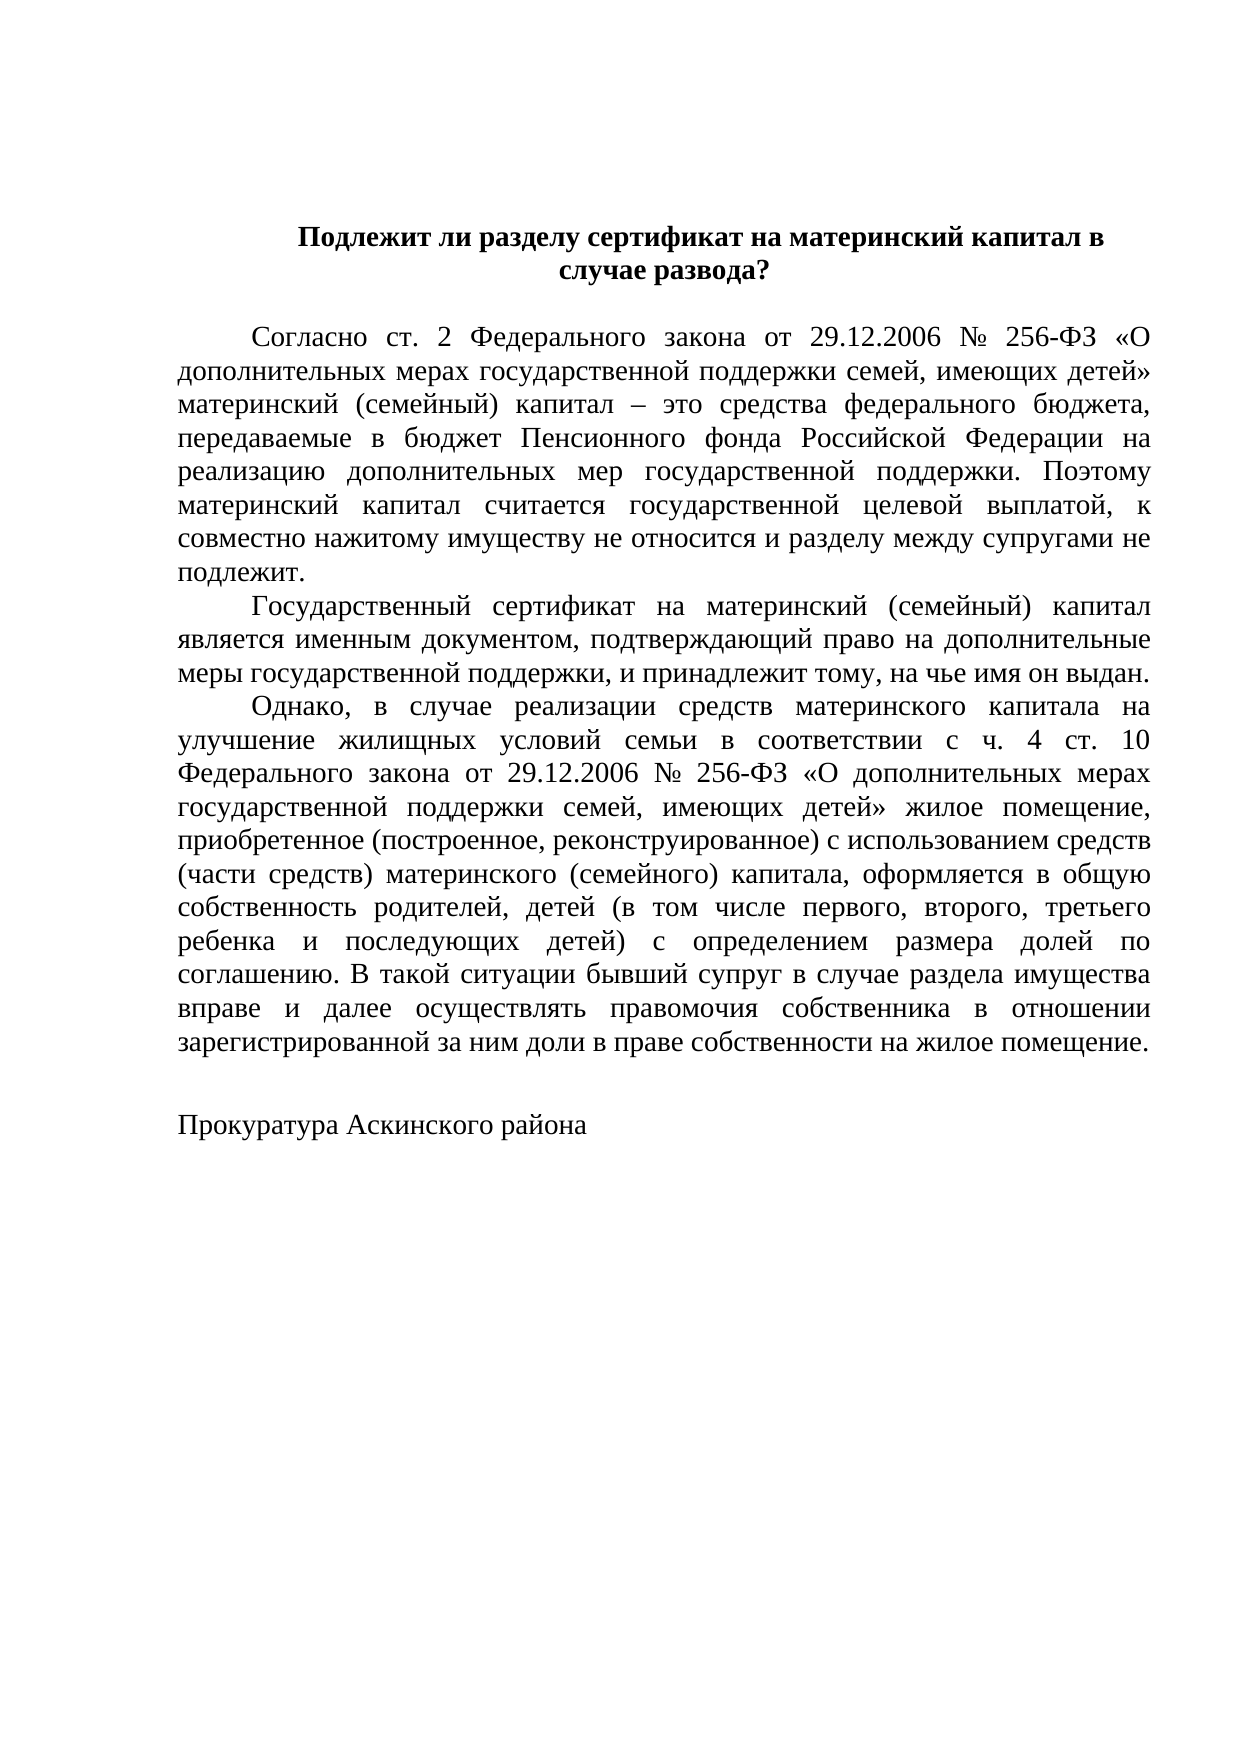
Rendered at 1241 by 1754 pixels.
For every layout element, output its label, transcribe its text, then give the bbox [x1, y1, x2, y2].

text Прокуратура Аскинского района [177, 1107, 1152, 1141]
text Подлежит ли разделу сертификат на материнский капитал в случае развода? [177, 219, 1152, 286]
text Государственный сертификат на материнский (семейный) капитал является именным документом, подтверждающий право на дополнительные меры государственной поддержки, и принадлежит тому, на чье имя он выдан. [177, 588, 1152, 688]
text Согласно ст. 2 Федерального закона от 29.12.2006 № 256-ФЗ «О дополнительных мерах государственной поддержки семей, имеющих детей» материнский (семейный) капитал – это средства федерального бюджета, передаваемые в бюджет Пенсионного фонда Российской Федерации на реализацию дополнительных мер государственной поддержки. Поэтому материнский капитал считается государственной целевой выплатой, к совместно нажитому имуществу не относится и разделу между супругами не подлежит. [177, 319, 1152, 588]
text Однако, в случае реализации средств материнского капитала на улучшение жилищных условий семьи в соответствии с ч. 4 ст. 10 Федерального закона от 29.12.2006 № 256-ФЗ «О дополнительных мерах государственной поддержки семей, имеющих детей» жилое помещение, приобретенное (построенное, реконструированное) с использованием средств (части средств) материнского (семейного) капитала, оформляется в общую собственность родителей, детей (в том числе первого, второго, третьего ребенка и последующих детей) с определением размера долей по соглашению. В такой ситуации бывший супруг в случае раздела имущества вправе и далее осуществлять правомочия собственника в отношении зарегистрированной за ним доли в праве собственности на жилое помещение. [177, 688, 1152, 1057]
